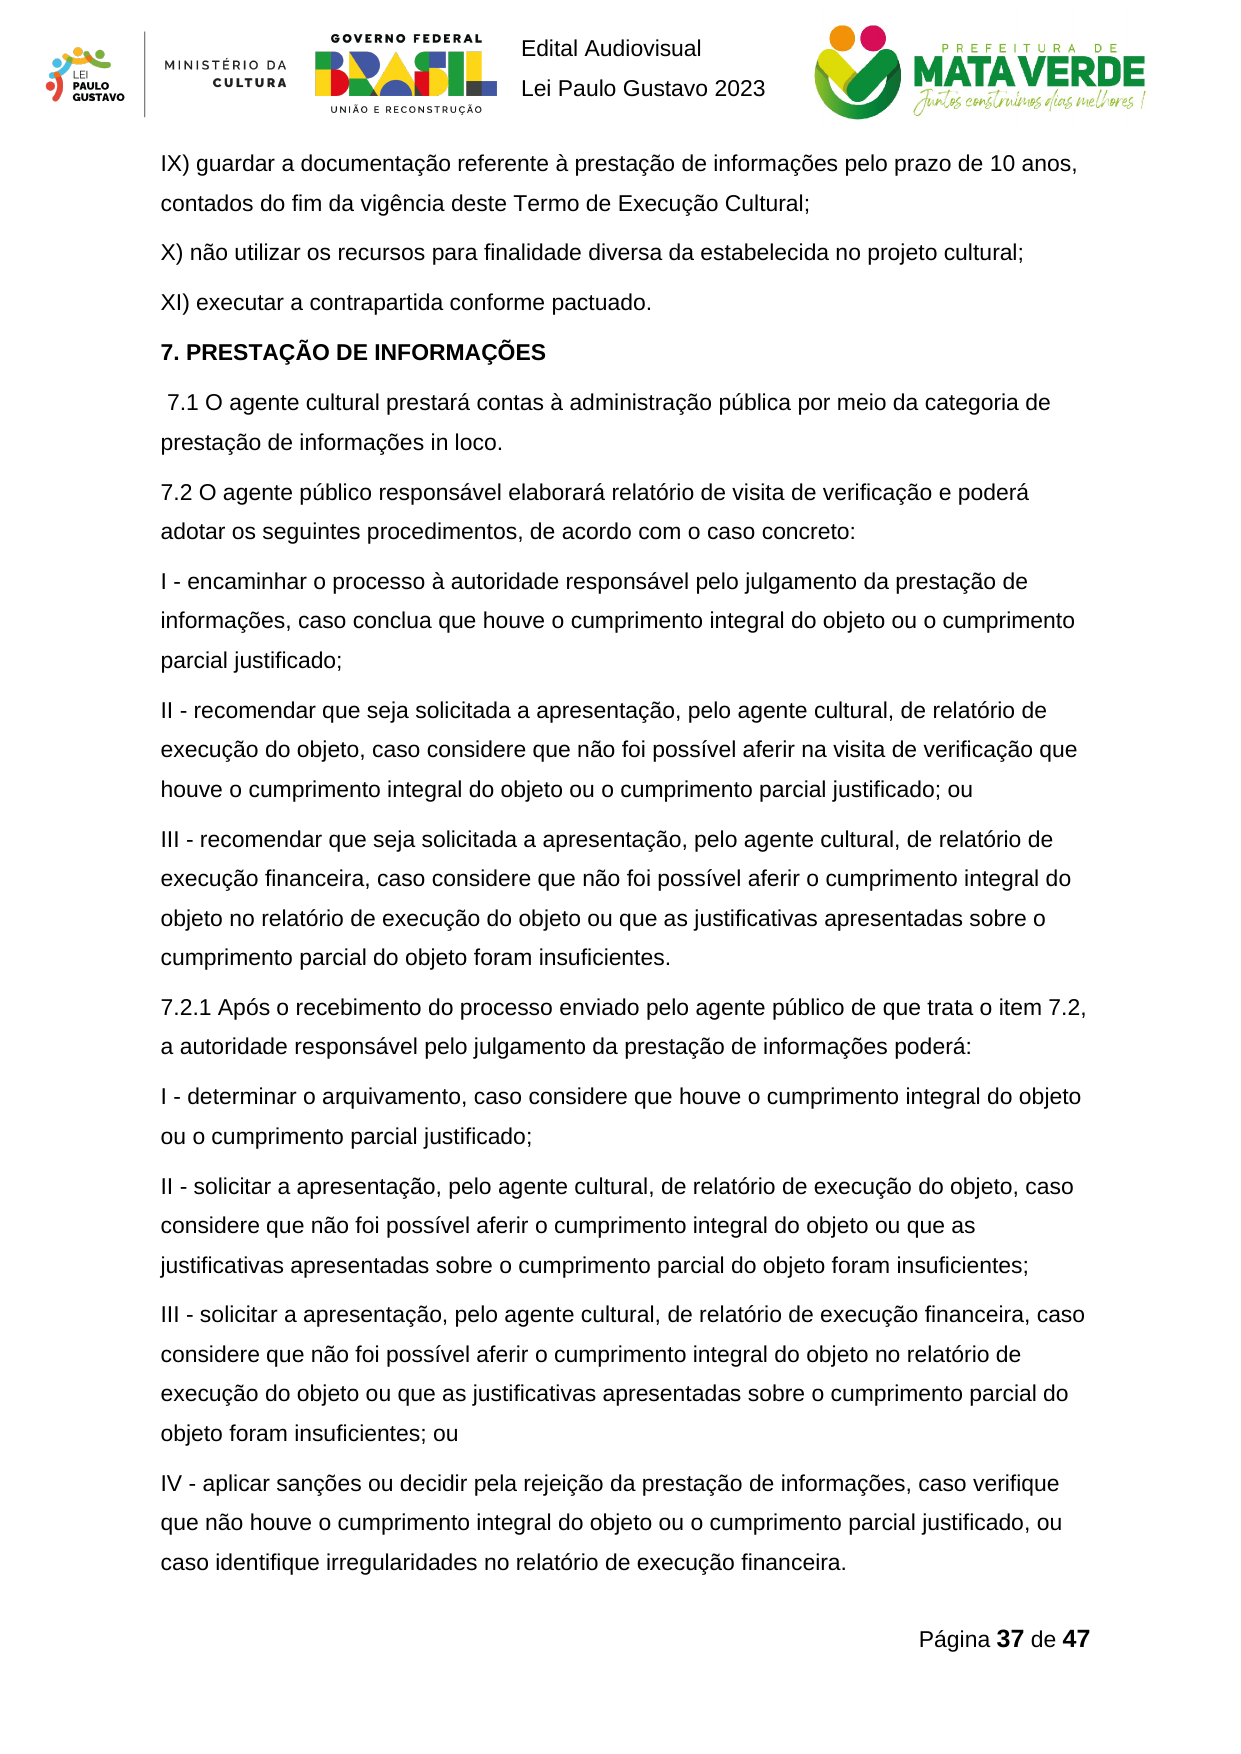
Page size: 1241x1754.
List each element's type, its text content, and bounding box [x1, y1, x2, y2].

text 7.2.1 Após o recebimento do processo enviado pelo agente público de que trata o item 7.2, a autoridade responsável pelo julgamento da prestação de informações poderá: [160, 994, 1090, 1060]
text IV - aplicar sanções ou decidir pela rejeição da prestação de informações, caso verifique que não houve o cumprimento integral do objeto ou o cumprimento parcial justificado, ou caso identifique irregularidades no relatório de execução financeira. [160, 1470, 1090, 1575]
text 7.1 O agente cultural prestará contas à administração pública por meio da categoria de prestação de informações in loco. [160, 389, 1090, 455]
picture [796, 7, 1155, 131]
text III - recomendar que seja solicitada a apresentação, pelo agente cultural, de relatório de execução financeira, caso considere que não foi possível aferir o cumprimento integral do objeto no relatório de execução do objeto ou que as justificativas apresentadas sobre o cumprimento parcial do objeto foram insuficientes. [160, 826, 1090, 970]
text IX) guardar a documentação referente à prestação de informações pelo prazo de 10 anos, contados do fim da vigência deste Termo de Execução Cultural; [160, 150, 1090, 216]
text X) não utilizar os recursos para finalidade diversa da estabelecida no projeto cultural; [160, 239, 1090, 266]
text II - recomendar que seja solicitada a apresentação, pelo agente cultural, de relatório de execução do objeto, caso considere que não foi possível aferir na visita de verificação que houve o cumprimento integral do objeto ou o cumprimento parcial justificado; ou [160, 697, 1090, 802]
text I - encaminhar o processo à autoridade responsável pelo julgamento da prestação de informações, caso conclua que houve o cumprimento integral do objeto ou o cumprimento parcial justificado; [160, 568, 1090, 673]
text XI) executar a contrapartida conforme pactuado. [160, 289, 1090, 316]
picture [34, 13, 515, 130]
text III - solicitar a apresentação, pelo agente cultural, de relatório de execução financeira, caso considere que não foi possível aferir o cumprimento integral do objeto no relatório de execução do objeto ou que as justificativas apresentadas sobre o cumprimento parcial do objeto foram insuficientes; ou [160, 1301, 1090, 1446]
text 7. PRESTAÇÃO DE INFORMAÇÕES [160, 339, 1090, 366]
text 7.2 O agente público responsável elaborará relatório de visita de verificação e poderá adotar os seguintes procedimentos, de acordo com o caso concreto: [160, 478, 1090, 544]
text II - solicitar a apresentação, pelo agente cultural, de relatório de execução do objeto, caso considere que não foi possível aferir o cumprimento integral do objeto ou que as justificativas apresentadas sobre o cumprimento parcial do objeto foram insuficientes; [160, 1173, 1090, 1278]
text I - determinar o arquivamento, caso considere que houve o cumprimento integral do objeto ou o cumprimento parcial justificado; [160, 1083, 1090, 1149]
